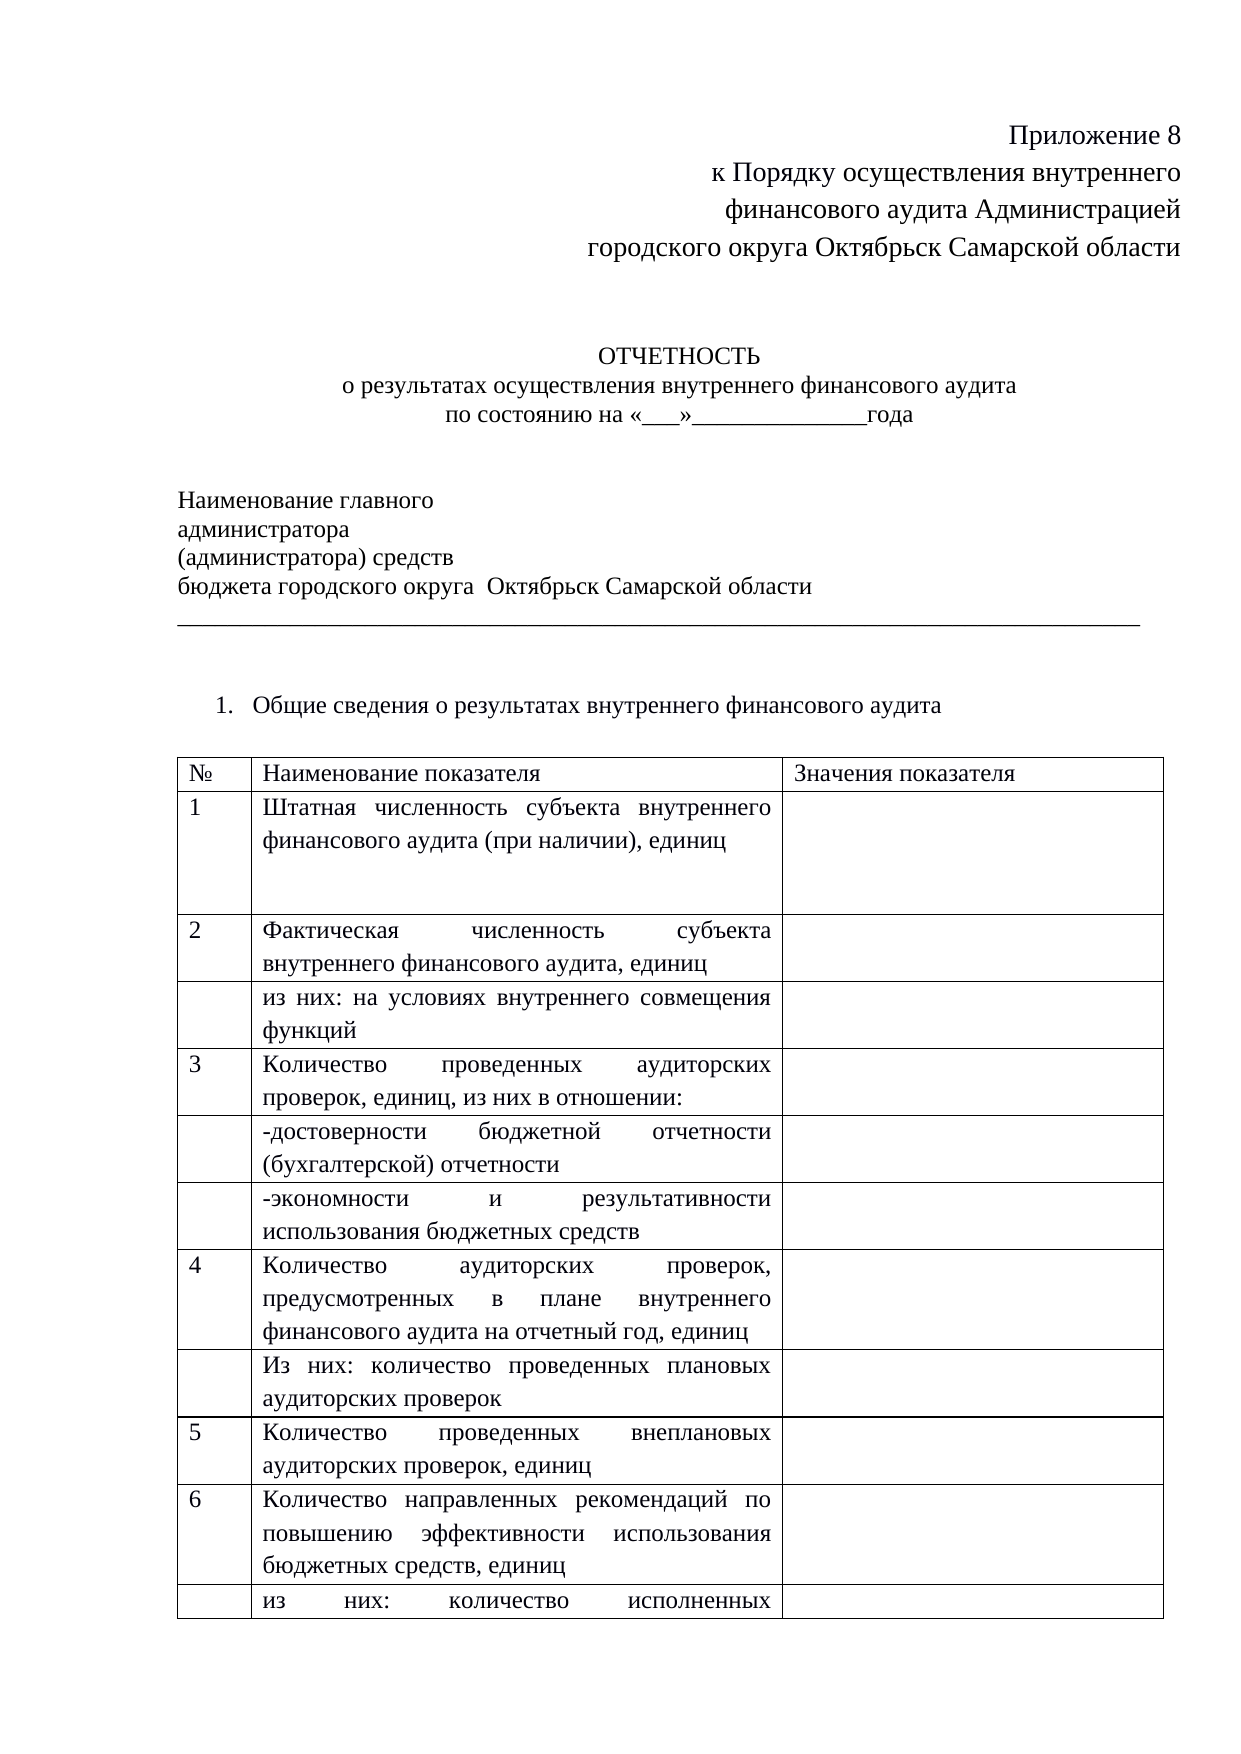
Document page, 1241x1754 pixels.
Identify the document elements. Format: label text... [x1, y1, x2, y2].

text Наименование главного [177, 485, 1181, 514]
table_cell Количество аудиторских проверок, предусмотренных в плане внутреннего финансового аудита на отчетный год, единиц [252, 1250, 782, 1349]
table_cell Фактическая численность субъекта внутреннего финансового аудита, единиц [252, 915, 782, 981]
table_cell [178, 1183, 251, 1249]
table_cell [783, 1418, 1163, 1483]
table_cell [783, 1116, 1163, 1182]
table_cell [783, 982, 1163, 1048]
table_cell [178, 1116, 251, 1182]
table_cell [783, 792, 1163, 914]
table_cell 6 [178, 1485, 251, 1584]
table_cell [783, 1049, 1163, 1115]
table_cell -достоверности бюджетной отчетности (бухгалтерской) отчетности [252, 1116, 782, 1182]
text о результатах осуществления внутреннего финансового аудита [177, 370, 1181, 399]
table_cell 4 [178, 1250, 251, 1349]
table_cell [252, 1585, 782, 1618]
text ОТЧЕТНОСТЬ [177, 341, 1181, 370]
text городского округа Октябрьск Самарской области [177, 230, 1181, 262]
table_cell [783, 1350, 1163, 1416]
table_cell Количество проведенных внеплановых аудиторских проверок, единиц [252, 1418, 782, 1483]
text по состоянию на «___»______________года [177, 399, 1181, 427]
table_cell 1 [178, 792, 251, 914]
table_header № [178, 758, 251, 791]
table_cell -экономности и результативности использования бюджетных средств [252, 1183, 782, 1249]
table_cell 5 [178, 1418, 251, 1483]
table_cell [178, 1350, 251, 1416]
text финансового аудита Администрацией [177, 192, 1181, 225]
table_header Наименование показателя [252, 758, 782, 791]
table_header Значения показателя [783, 758, 1163, 791]
title Общие сведения о результатах внутреннего финансового аудита [215, 691, 1181, 719]
table_cell [783, 1250, 1163, 1349]
table_cell [783, 1485, 1163, 1584]
table_cell [783, 1183, 1163, 1249]
table_cell 2 [178, 915, 251, 981]
text (администратора) средств [177, 542, 1181, 571]
table_cell [178, 982, 251, 1048]
text администратора [177, 514, 1181, 542]
title Приложение 8 [177, 118, 1181, 151]
table_cell из них: на условиях внутреннего совмещения функций [252, 982, 782, 1048]
table_cell Из них: количество проведенных плановых аудиторских проверок [252, 1350, 782, 1416]
text бюджета городского округа Октябрьск Самарской области _____________________________________________________________________________ [177, 571, 1181, 629]
table_cell Количество проведенных аудиторских проверок, единиц, из них в отношении: [252, 1049, 782, 1115]
table_cell [178, 1585, 251, 1618]
table_cell 3 [178, 1049, 251, 1115]
table_cell [783, 1585, 1163, 1618]
table_cell [783, 915, 1163, 981]
table_cell Штатная численность субъекта внутреннего финансового аудита (при наличии), единиц [252, 792, 782, 914]
table_cell Количество направленных рекомендаций по повышению эффективности использования бюджетных средств, единиц [252, 1485, 782, 1584]
title к Порядку осуществления внутреннего [177, 155, 1181, 188]
